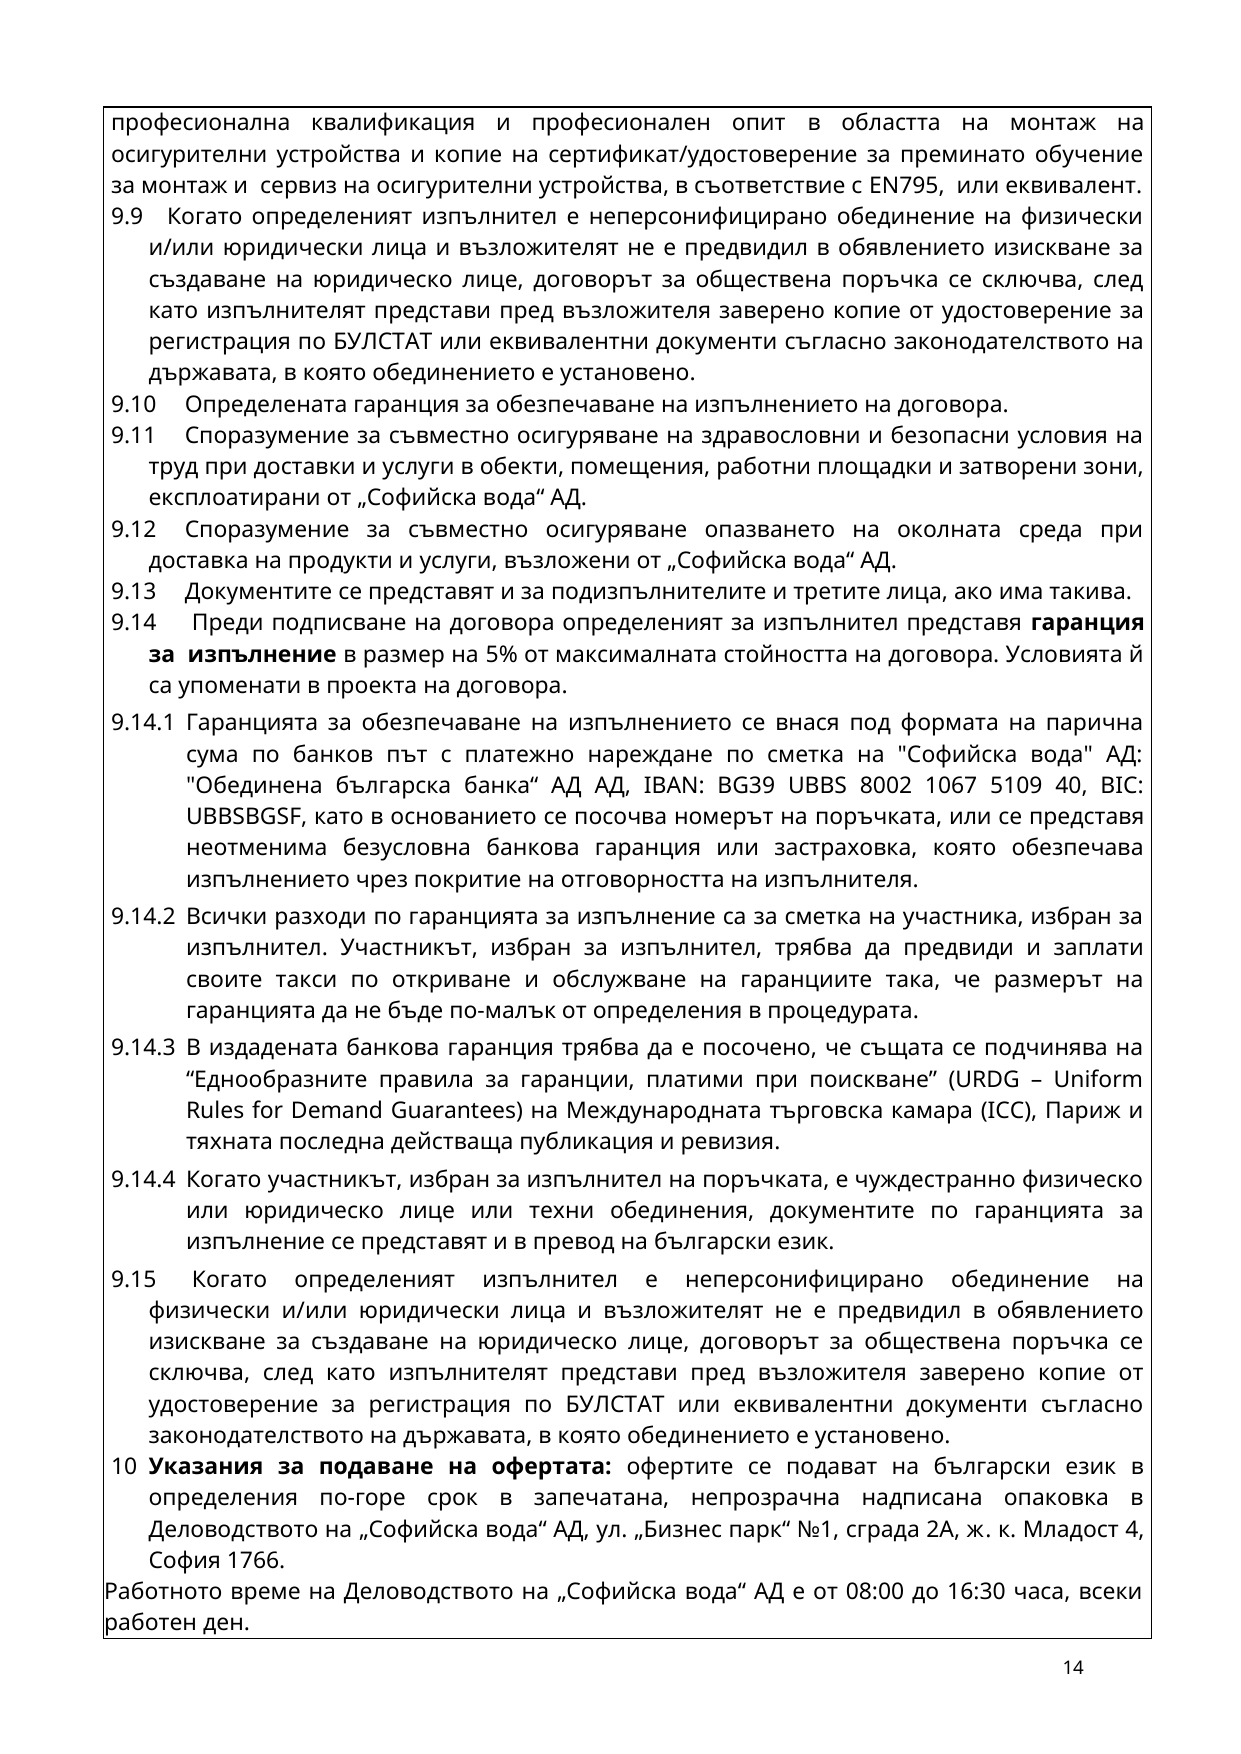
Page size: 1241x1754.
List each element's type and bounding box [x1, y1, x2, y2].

table_cell [104, 108, 1151, 1638]
